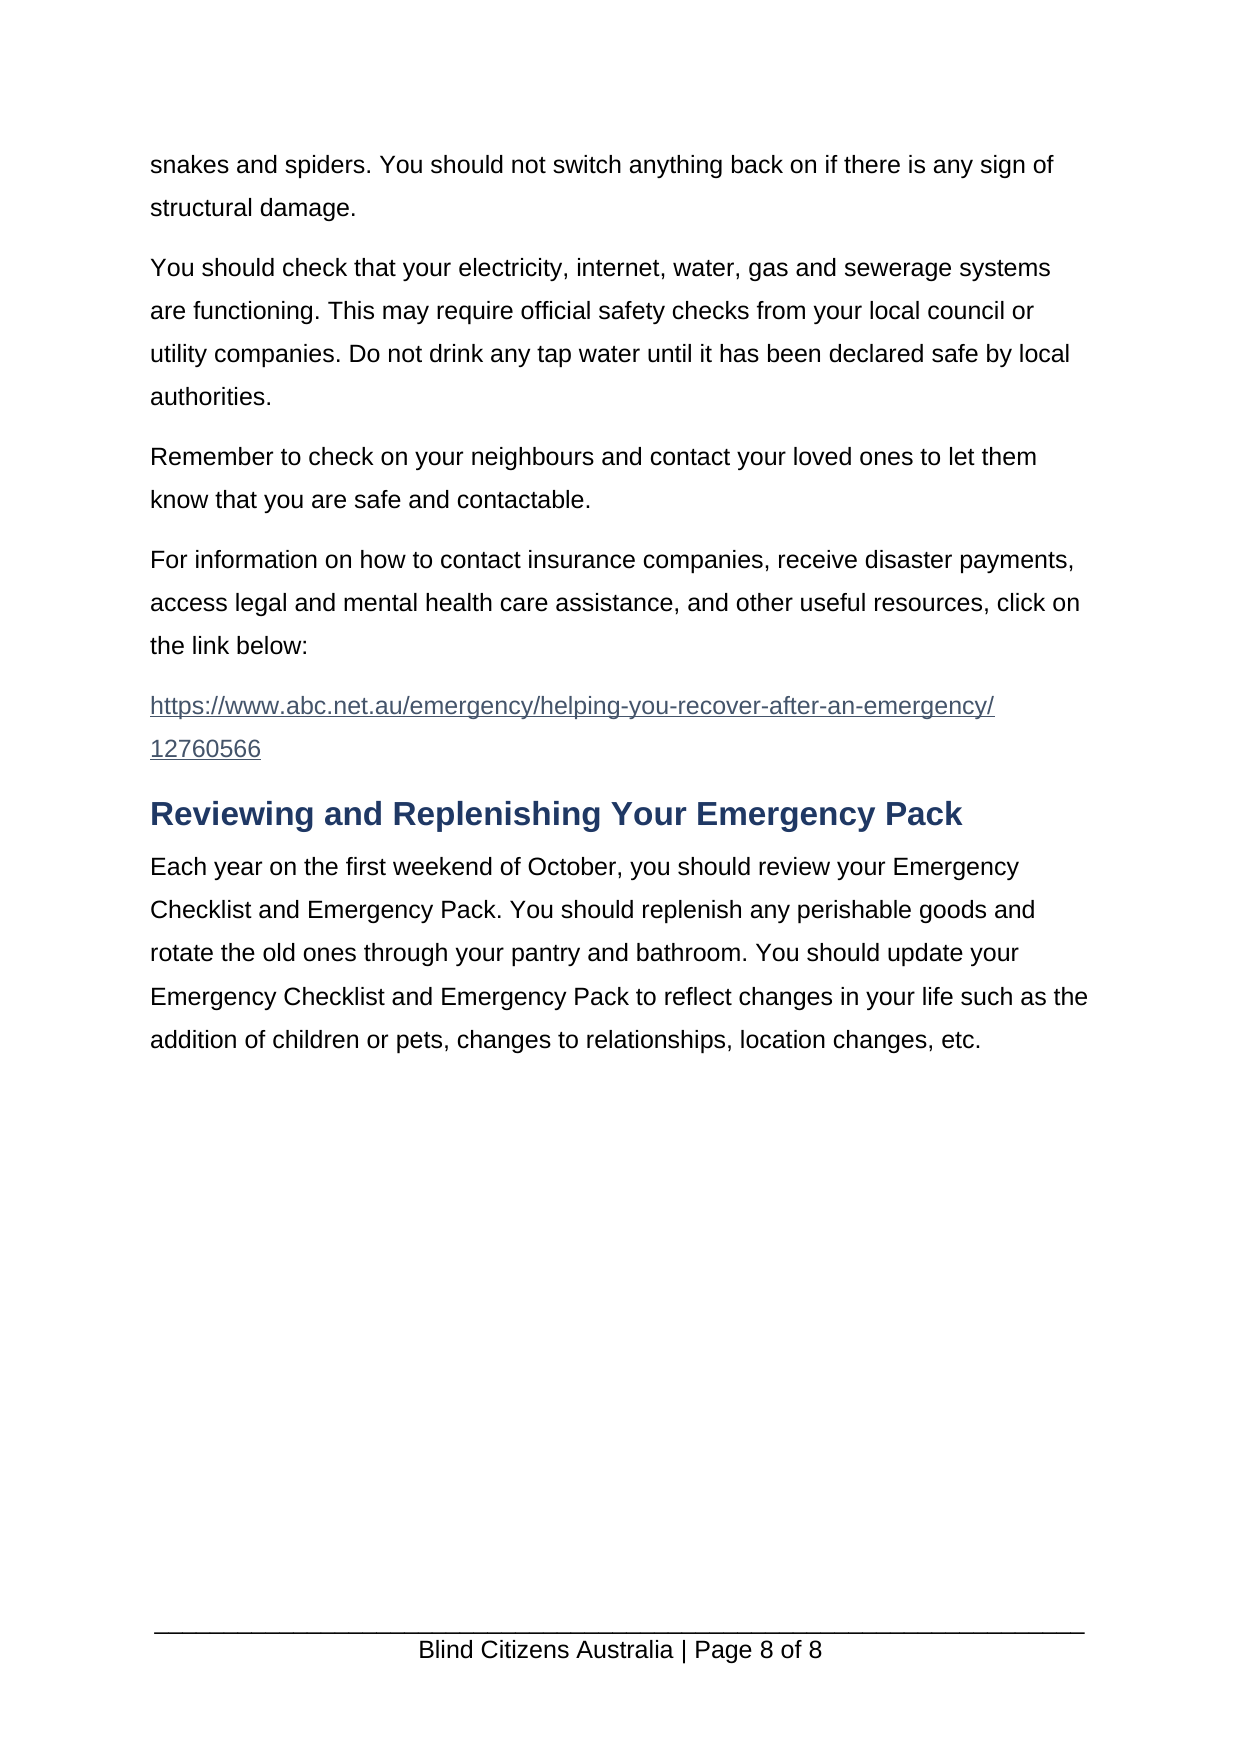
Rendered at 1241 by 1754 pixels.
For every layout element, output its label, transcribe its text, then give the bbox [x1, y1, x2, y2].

text https://www.abc.net.au/emergency/helping-you-recover-after-an-emergency/12760566 [150, 691, 1090, 763]
text You should check that your electricity, internet, water, gas and sewerage systems are functioning. This may require official safety checks from your local council or utility companies. Do not drink any tap water until it has been declared safe by local authorities. [150, 253, 1090, 411]
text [150, 150, 1090, 222]
text Each year on the first weekend of October, you should review your Emergency Checklist and Emergency Pack. You should replenish any perishable goods and rotate the old ones through your pantry and bathroom. You should update your Emergency Checklist and Emergency Pack to reflect changes in your life such as the addition of children or pets, changes to relationships, location changes, etc. [150, 852, 1090, 1053]
subtitle Reviewing and Replenishing Your Emergency Pack [150, 794, 1090, 832]
text Remember to check on your neighbours and contact your loved ones to let them know that you are safe and contactable. [150, 442, 1090, 514]
text For information on how to contact insurance companies, receive disaster payments, access legal and mental health care assistance, and other useful resources, click on the link below: [150, 545, 1090, 660]
